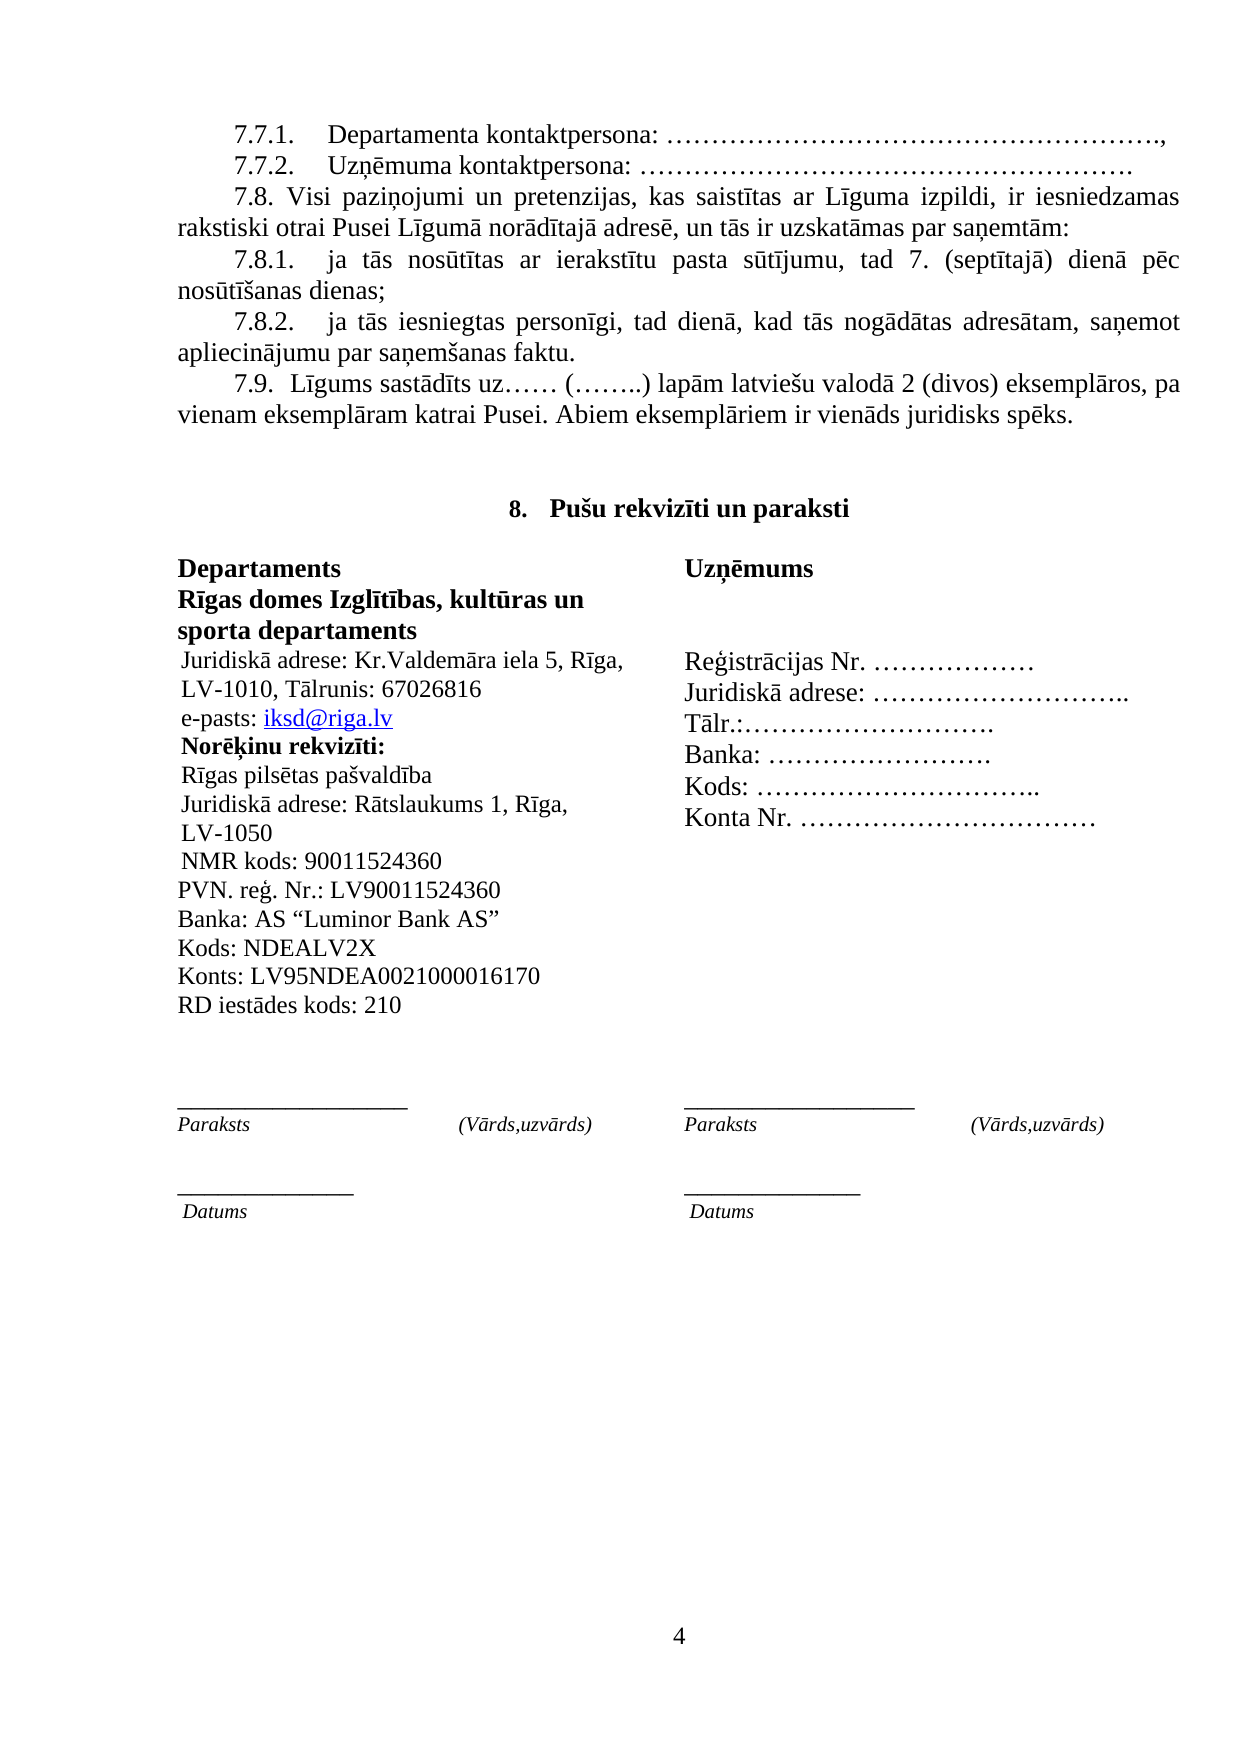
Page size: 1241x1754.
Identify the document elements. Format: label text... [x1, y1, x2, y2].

list Līgums sastādīts uz…… (……..) lapām latviešu valodā 2 (divos) eksemplāros, pa vienam eksemplāram katrai Pusei. Abiem eksemplāriem ir vienāds juridisks spēks. [177, 367, 1181, 429]
list Uzņēmuma kontaktpersona: ………………………………………………. [177, 149, 1181, 180]
list ja tās nosūtītas ar ierakstītu pasta sūtījumu, tad 7. (septītajā) dienā pēc nosūtīšanas dienas; [177, 243, 1181, 305]
list Pušu rekvizīti un paraksti [177, 492, 1181, 523]
list Visi paziņojumi un pretenzijas, kas saistītas ar Līguma izpildi, ir iesniedzamas rakstiski otrai Pusei Līgumā norādītajā adresē, un tās ir uzskatāmas par saņemtām: [177, 180, 1181, 243]
table_header Uzņēmums Reģistrācijas Nr. ……………… Juridiskā adrese: ……………………….. Tālr.:………………………. Banka: ……………………. Kods: ………………………….. Konta Nr. …………………………… _________________ Paraksts (Vārds,uzvārds) _____________ Datums [673, 552, 1178, 1285]
table_header Departaments Rīgas domes Izglītības, kultūras un sporta departaments Juridiskā adrese: Kr.Valdemāra iela 5, Rīga, LV-1010, Tālrunis: 67026816 e-pasts: iksd@riga.lv Norēķinu rekvizīti: Rīgas pilsētas pašvaldība Juridiskā adrese: Rātslaukums 1, Rīga, LV-1050 NMR kods: 90011524360 PVN. reģ. Nr.: LV90011524360 Banka: AS “Luminor Bank AS” Kods: NDEALV2X Konts: LV95NDEA0021000016170 RD iestādes kods: 210 _________________ Paraksts (Vārds,uzvārds) _____________ Datums [166, 552, 673, 1285]
list Departamenta kontaktpersona: ………………………………………………., [177, 118, 1181, 149]
list ja tās iesniegtas personīgi, tad dienā, kad tās nogādātas adresātam, saņemot apliecinājumu par saņemšanas faktu. [177, 305, 1181, 367]
